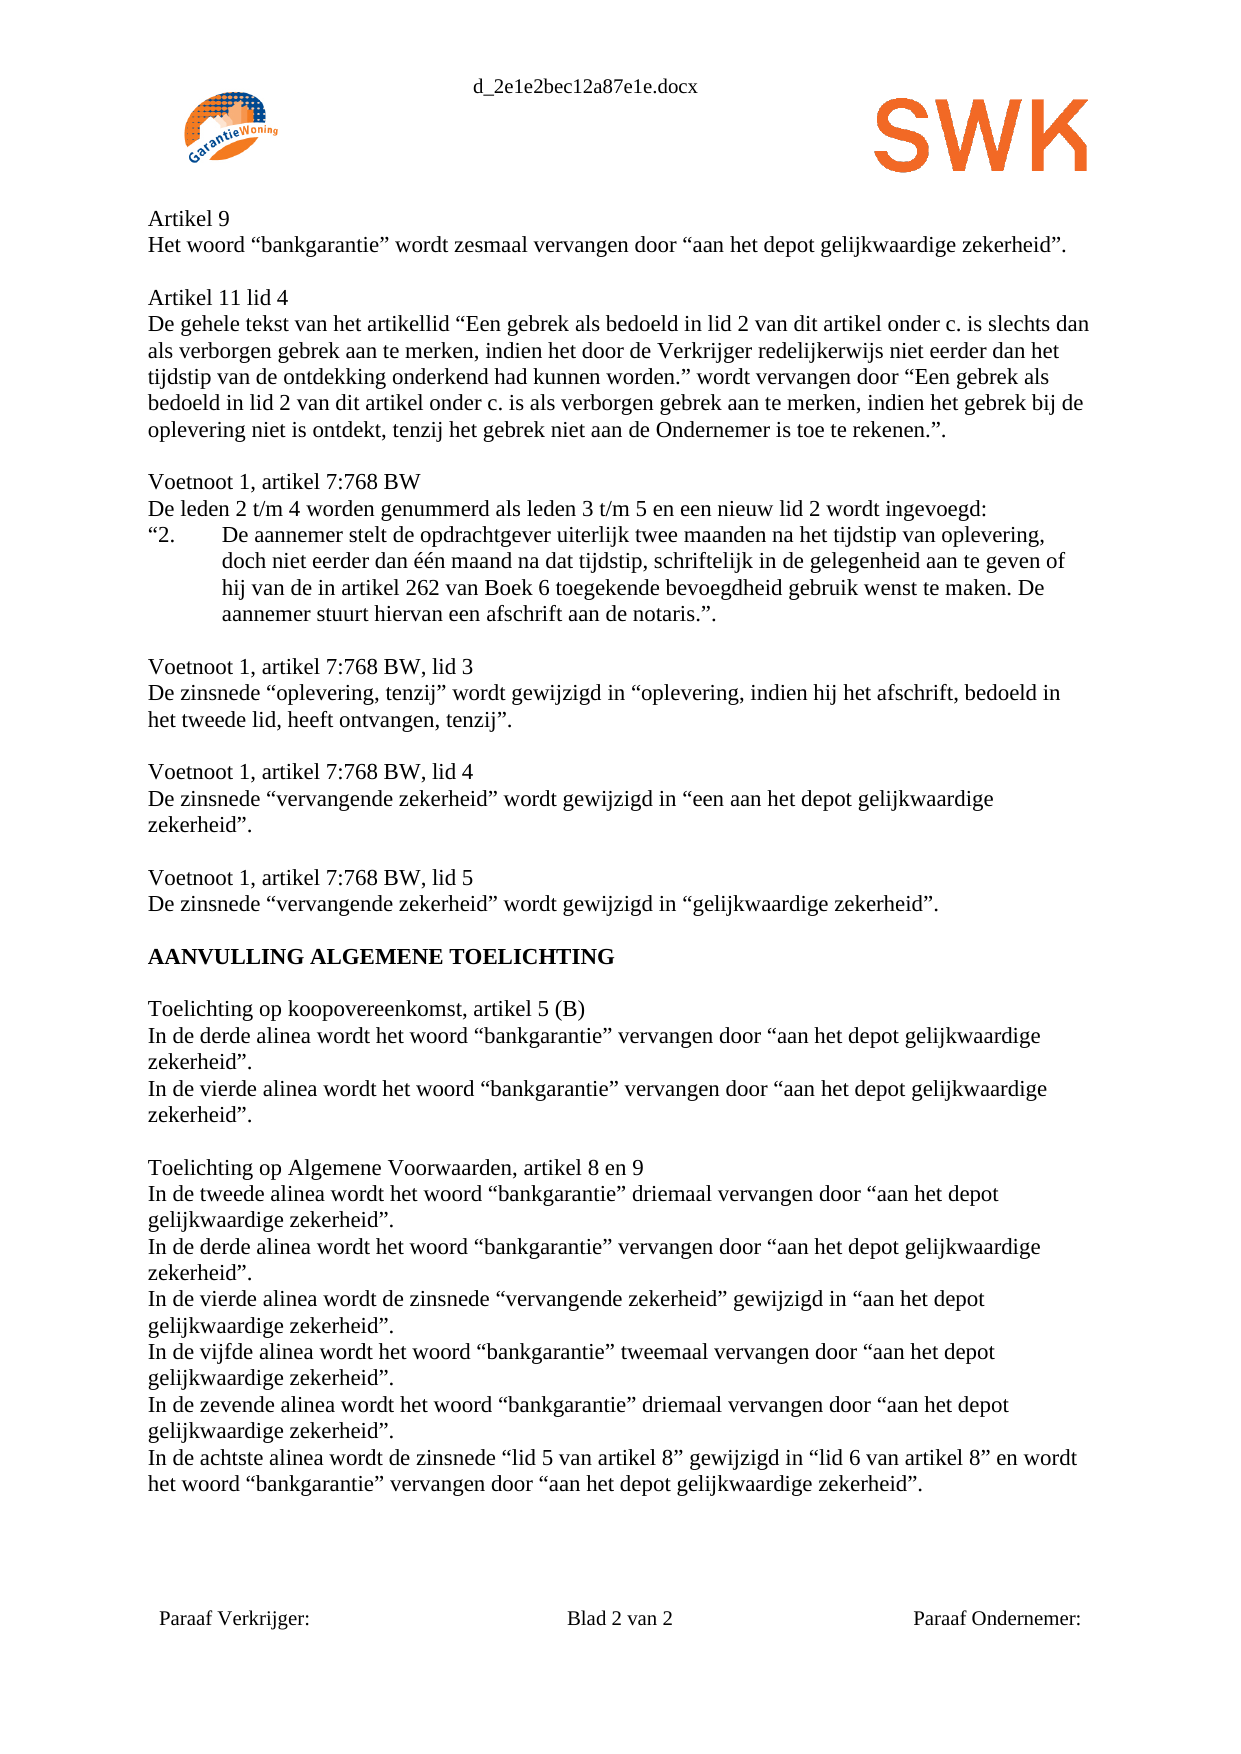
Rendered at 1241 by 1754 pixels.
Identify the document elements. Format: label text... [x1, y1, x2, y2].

text “2. De aannemer stelt de opdrachtgever uiterlijk twee maanden na het tijdstip van oplevering, doch niet eerder dan één maand na dat tijdstip, schriftelijk in de gelegenheid aan te geven of hij van de in artikel 262 van Boek 6 toegekende bevoegdheid gebruik wenst te maken. De aannemer stuurt hiervan een afschrift aan de notaris.”. [148, 521, 1092, 627]
text Voetnoot 1, artikel 7:768 BW, lid 4 [148, 758, 1092, 785]
text Voetnoot 1, artikel 7:768 BW, lid 5 [148, 864, 1092, 890]
text Artikel 9 [148, 205, 1092, 231]
text In de vierde alinea wordt de zinsnede “vervangende zekerheid” gewijzigd in “aan het depot gelijkwaardige zekerheid”. [148, 1285, 1092, 1338]
text De leden 2 t/m 4 worden genummerd als leden 3 t/m 5 en een nieuw lid 2 wordt ingevoegd: [148, 495, 1092, 521]
text AANVULLING ALGEMENE TOELICHTING [148, 943, 1092, 969]
text De zinsnede “oplevering, tenzij” wordt gewijzigd in “oplevering, indien hij het afschrift, bedoeld in het tweede lid, heeft ontvangen, tenzij”. [148, 679, 1092, 732]
text In de vierde alinea wordt het woord “bankgarantie” vervangen door “aan het depot gelijkwaardige zekerheid”. [148, 1074, 1092, 1127]
text De gehele tekst van het artikellid “Een gebrek als bedoeld in lid 2 van dit artikel onder c. is slechts dan als verborgen gebrek aan te merken, indien het door de Verkrijger redelijkerwijs niet eerder dan het tijdstip van de ontdekking onderkend had kunnen worden.” wordt vervangen door “Een gebrek als bedoeld in lid 2 van dit artikel onder c. is als verborgen gebrek aan te merken, indien het gebrek bij de oplevering niet is ontdekt, tenzij het gebrek niet aan de Ondernemer is toe te rekenen.”. [148, 310, 1092, 442]
text In de tweede alinea wordt het woord “bankgarantie” driemaal vervangen door “aan het depot gelijkwaardige zekerheid”. [148, 1180, 1092, 1233]
text Toelichting op koopovereenkomst, artikel 5 (B) [148, 996, 1092, 1022]
text In de zevende alinea wordt het woord “bankgarantie” driemaal vervangen door “aan het depot gelijkwaardige zekerheid”. [148, 1391, 1092, 1443]
text Voetnoot 1, artikel 7:768 BW, lid 3 [148, 653, 1092, 679]
picture [873, 93, 1092, 174]
text In de vijfde alinea wordt het woord “bankgarantie” tweemaal vervangen door “aan het depot gelijkwaardige zekerheid”. [148, 1338, 1092, 1391]
text In de achtste alinea wordt de zinsnede “lid 5 van artikel 8” gewijzigd in “lid 6 van artikel 8” en wordt het woord “bankgarantie” vervangen door “aan het depot gelijkwaardige zekerheid”. [148, 1443, 1092, 1496]
picture [158, 73, 302, 179]
text Artikel 11 lid 4 [148, 284, 1092, 310]
text De zinsnede “vervangende zekerheid” wordt gewijzigd in “een aan het depot gelijkwaardige zekerheid”. [148, 785, 1092, 837]
text Voetnoot 1, artikel 7:768 BW [148, 468, 1092, 495]
text Toelichting op Algemene Voorwaarden, artikel 8 en 9 [148, 1154, 1092, 1180]
text De zinsnede “vervangende zekerheid” wordt gewijzigd in “gelijkwaardige zekerheid”. [148, 890, 1092, 916]
text In de derde alinea wordt het woord “bankgarantie” vervangen door “aan het depot gelijkwaardige zekerheid”. [148, 1022, 1092, 1074]
text In de derde alinea wordt het woord “bankgarantie” vervangen door “aan het depot gelijkwaardige zekerheid”. [148, 1233, 1092, 1285]
text Het woord “bankgarantie” wordt zesmaal vervangen door “aan het depot gelijkwaardige zekerheid”. [148, 231, 1092, 258]
